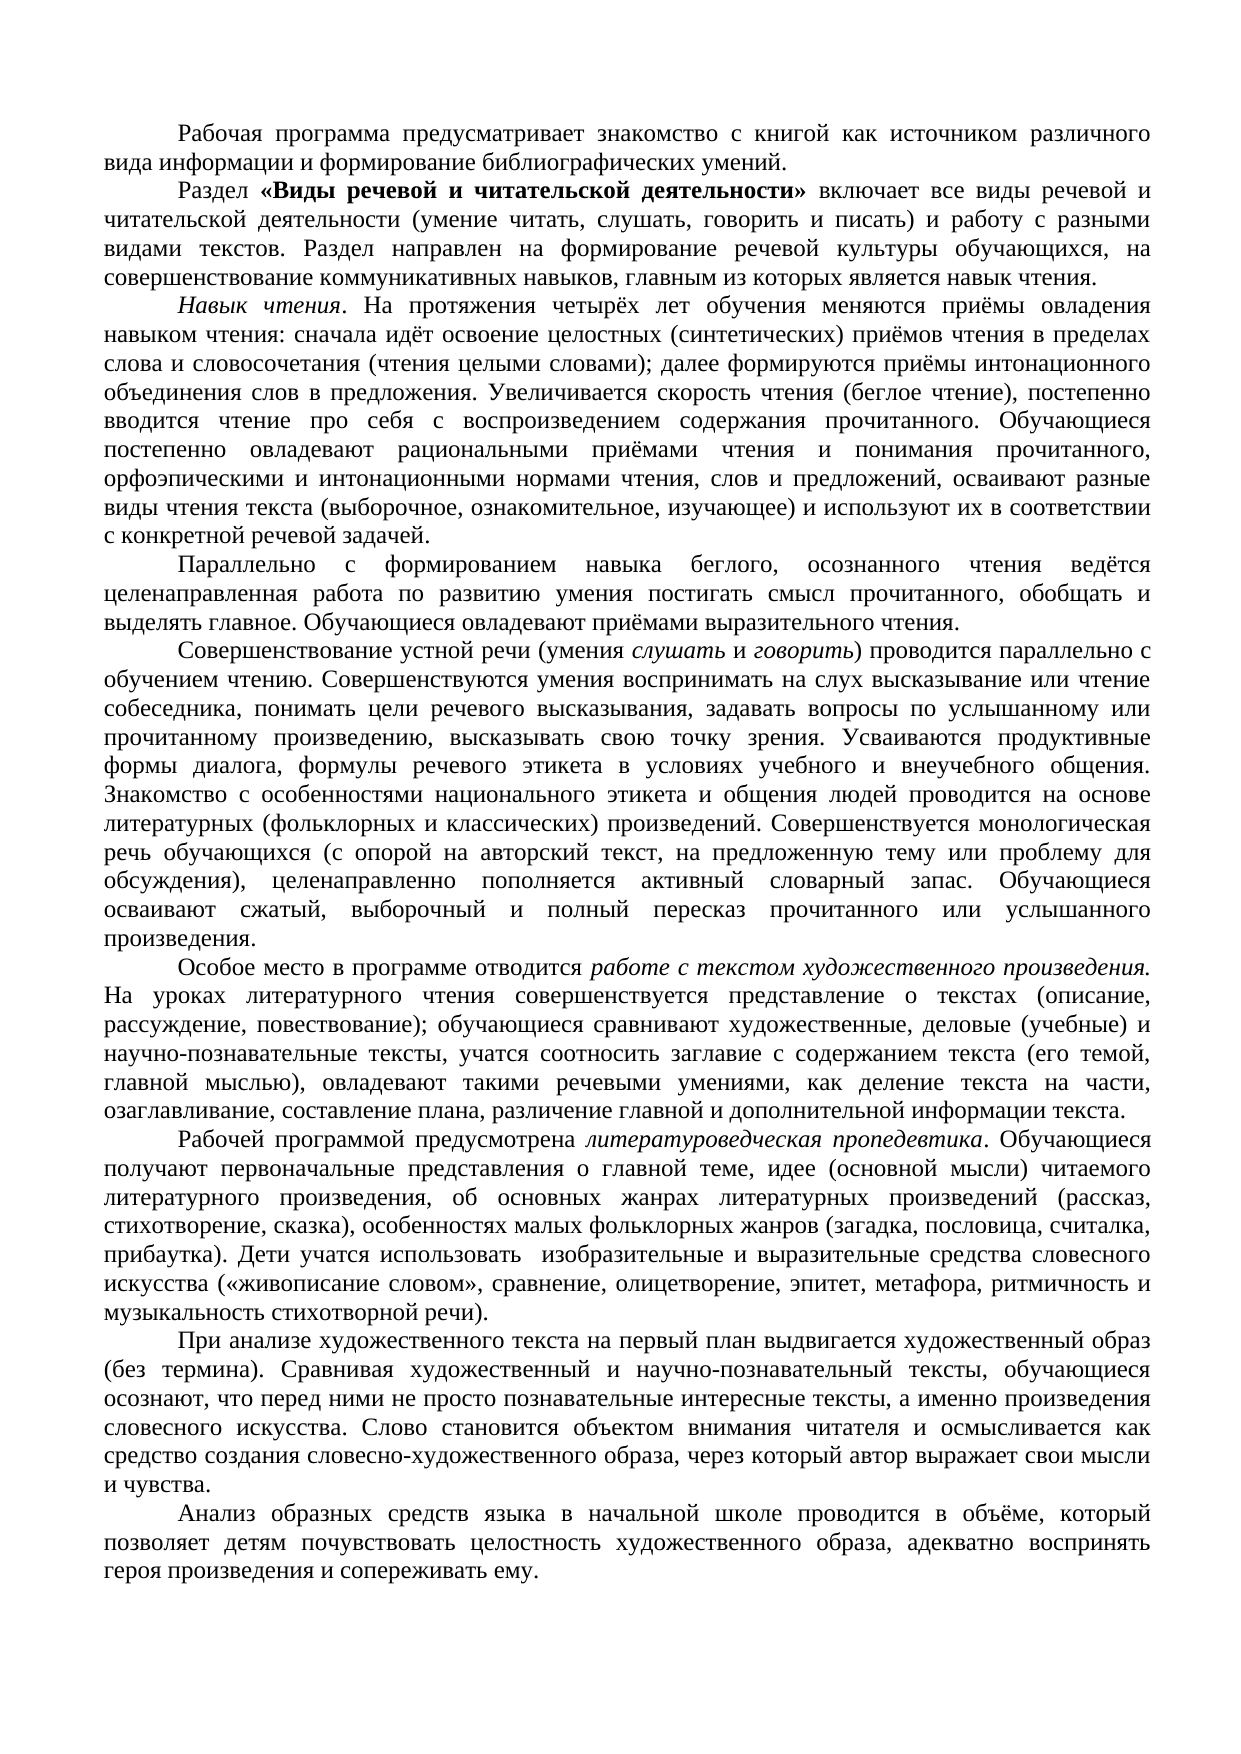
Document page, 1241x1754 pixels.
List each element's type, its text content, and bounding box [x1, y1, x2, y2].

text Навык чтения. На протяжения четырёх лет обучения меняются приёмы овладения навыком чтения: сначала идёт освоение целостных (синтетических) приёмов чтения в пределах слова и словосочетания (чтения целыми словами); далее формируются приёмы интонационного объединения слов в предложения. Увеличивается скорость чтения (беглое чтение), постепенно вводится чтение про себя с воспроизведением содержания прочитанного. Обучающиеся постепенно овладевают рациональными приёмами чтения и понимания прочитанного, орфоэпическими и интонационными нормами чтения, слов и предложений, осваивают разные виды чтения текста (выборочное, ознакомительное, изучающее) и используют их в соответствии с конкретной речевой задачей. [103, 291, 1152, 549]
text Анализ образных средств языка в начальной школе проводится в объёме, который позволяет детям почувствовать целостность художественного образа, адекватно воспринять героя произведения и сопереживать ему. [103, 1498, 1152, 1584]
text При анализе художественного текста на первый план выдвигается художественный образ (без термина). Сравнивая художественный и научно-познавательный тексты, обучающиеся осознают, что перед ними не просто познавательные интересные тексты, а именно произведения словесного искусства. Слово становится объектом внимания читателя и осмысливается как средство создания словесно-художественного образа, через который автор выражает свои мысли и чувства. [103, 1326, 1152, 1498]
text Совершенствование устной речи (умения слушать и говорить) проводится параллельно с обучением чтению. Совершенствуются умения воспринимать на слух высказывание или чтение собеседника, понимать цели речевого высказывания, задавать вопросы по услышанному или прочитанному произведению, высказывать свою точку зрения. Усваиваются продуктивные формы диалога, формулы речевого этикета в условиях учебного и внеучебного общения. Знакомство с особенностями национального этикета и общения людей проводится на основе литературных (фольклорных и классических) произведений. Совершенствуется монологическая речь обучающихся (с опорой на авторский текст, на предложенную тему или проблему для обсуждения), целенаправленно пополняется активный словарный запас. Обучающиеся осваивают сжатый, выборочный и полный пересказ прочитанного или услышанного произведения. [103, 636, 1152, 952]
text Раздел «Виды речевой и читательской деятельности» включает все виды речевой и читательской деятельности (умение читать, слушать, говорить и писать) и работу с разными видами текстов. Раздел направлен на формирование речевой культуры обучающихся, на совершенствование коммуникативных навыков, главным из которых является навык чтения. [103, 176, 1152, 291]
text Особое место в программе отводится работе с текстом художественного произведения. На уроках литературного чтения совершенствуется представление о текстах (описание, рассуждение, повествование); обучающиеся сравнивают художественные, деловые (учебные) и научно-познавательные тексты, учатся соотносить заглавие с содержанием текста (его темой, главной мыслью), овладевают такими речевыми умениями, как деление текста на части, озаглавливание, составление плана, различение главной и дополнительной информации текста. [103, 952, 1152, 1124]
text Рабочая программа предусматривает знакомство с книгой как источником различного вида информации и формирование библиографических умений. [103, 118, 1152, 176]
text Параллельно с формированием навыка беглого, осознанного чтения ведётся целенаправленная работа по развитию умения постигать смысл прочитанного, обобщать и выделять главное. Обучающиеся овладевают приёмами выразительного чтения. [103, 549, 1152, 636]
text Рабочей программой предусмотрена литературоведческая пропедевтика. Обучающиеся получают первоначальные представления о главной теме, идее (основной мысли) читаемого литературного произведения, об основных жанрах литературных произведений (рассказ, стихотворение, сказка), особенностях малых фольклорных жанров (загадка, пословица, считалка, прибаутка). Дети учатся использовать изобразительные и выразительные средства словесного искусства («живописание словом», сравнение, олицетворение, эпитет, метафора, ритмичность и музыкальность стихотворной речи). [103, 1124, 1152, 1326]
